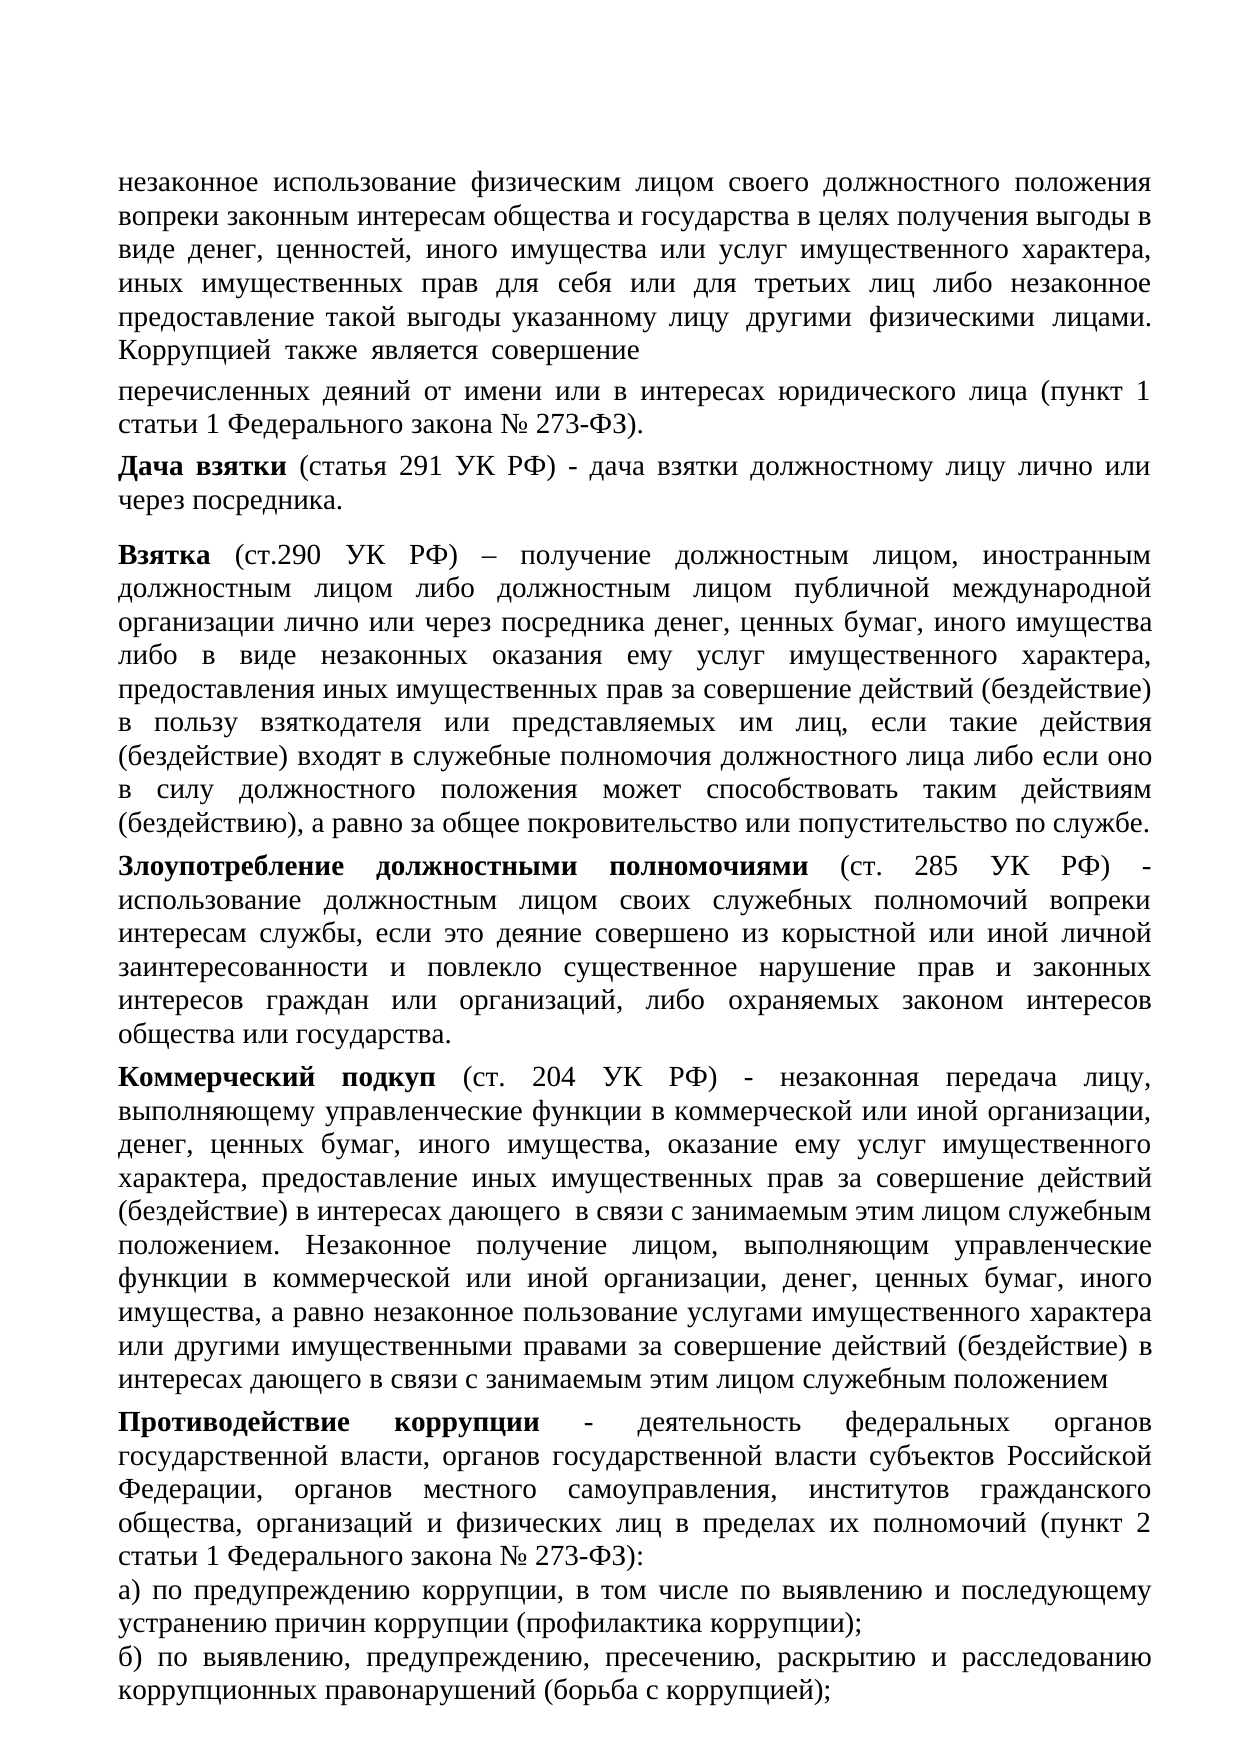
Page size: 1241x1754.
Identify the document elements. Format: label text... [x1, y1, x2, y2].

text перечисленных деяний от имени или в интересах юридического лица (пункт 1 статьи 1 Федерального закона № 273-ФЗ). [118, 373, 1151, 440]
text Злоупотребление должностными полномочиями (ст. 285 УК РФ) - использование должностным лицом своих служебных полномочий вопреки интересам службы, если это деяние совершено из корыстной или иной личной заинтересованности и повлекло существенное нарушение прав и законных интересов граждан или организаций, либо охраняемых законом интересов общества или государства. [118, 848, 1152, 1049]
text Взятка (ст.290 УК РФ) – получение должностным лицом, иностранным должностным лицом либо должностным лицом публичной международной организации лично или через посредника денег, ценных бумаг, иного имущества либо в виде незаконных оказания ему услуг имущественного характера, предоставления иных имущественных прав за совершение действий (бездействие) в пользу взяткодателя или представляемых им лиц, если такие действия (бездействие) входят в служебные полномочия должностного лица либо если оно в силу должностного положения может способствовать таким действиям (бездействию), а равно за общее покровительство или попустительство по службе. [118, 537, 1152, 839]
text Коммерческий подкуп (ст. 204 УК РФ) - незаконная передача лицу, выполняющему управленческие функции в коммерческой или иной организации, денег, ценных бумаг, иного имущества, оказание ему услуг имущественного характера, предоставление иных имущественных прав за совершение действий (бездействие) в интересах дающего в связи с занимаемым этим лицом служебным положением. Незаконное получение лицом, выполняющим управленческие функции в коммерческой или иной организации, денег, ценных бумаг, иного имущества, а равно незаконное пользование услугами имущественного характера или другими имущественными правами за совершение действий (бездействие) в интересах дающего в связи с занимаемым этим лицом служебным положением [118, 1059, 1152, 1395]
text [118, 164, 1152, 366]
text б) по выявлению, предупреждению, пресечению, раскрытию и расследованию коррупционных правонарушений (борьба с коррупцией); [118, 1640, 1152, 1705]
text Противодействие коррупции - деятельность федеральных органов государственной власти, органов государственной власти субъектов Российской Федерации, органов местного самоуправления, институтов гражданского общества, организаций и физических лиц в пределах их полномочий (пункт 2 статьи 1 Федерального закона № 273-ФЗ): [118, 1404, 1152, 1572]
text Дача взятки (статья 291 УК РФ) - дача взятки должностному лицу лично или через посредника. [118, 449, 1152, 515]
text а) по предупреждению коррупции, в том числе по выявлению и последующему устранению причин коррупции (профилактика коррупции); [118, 1572, 1152, 1639]
